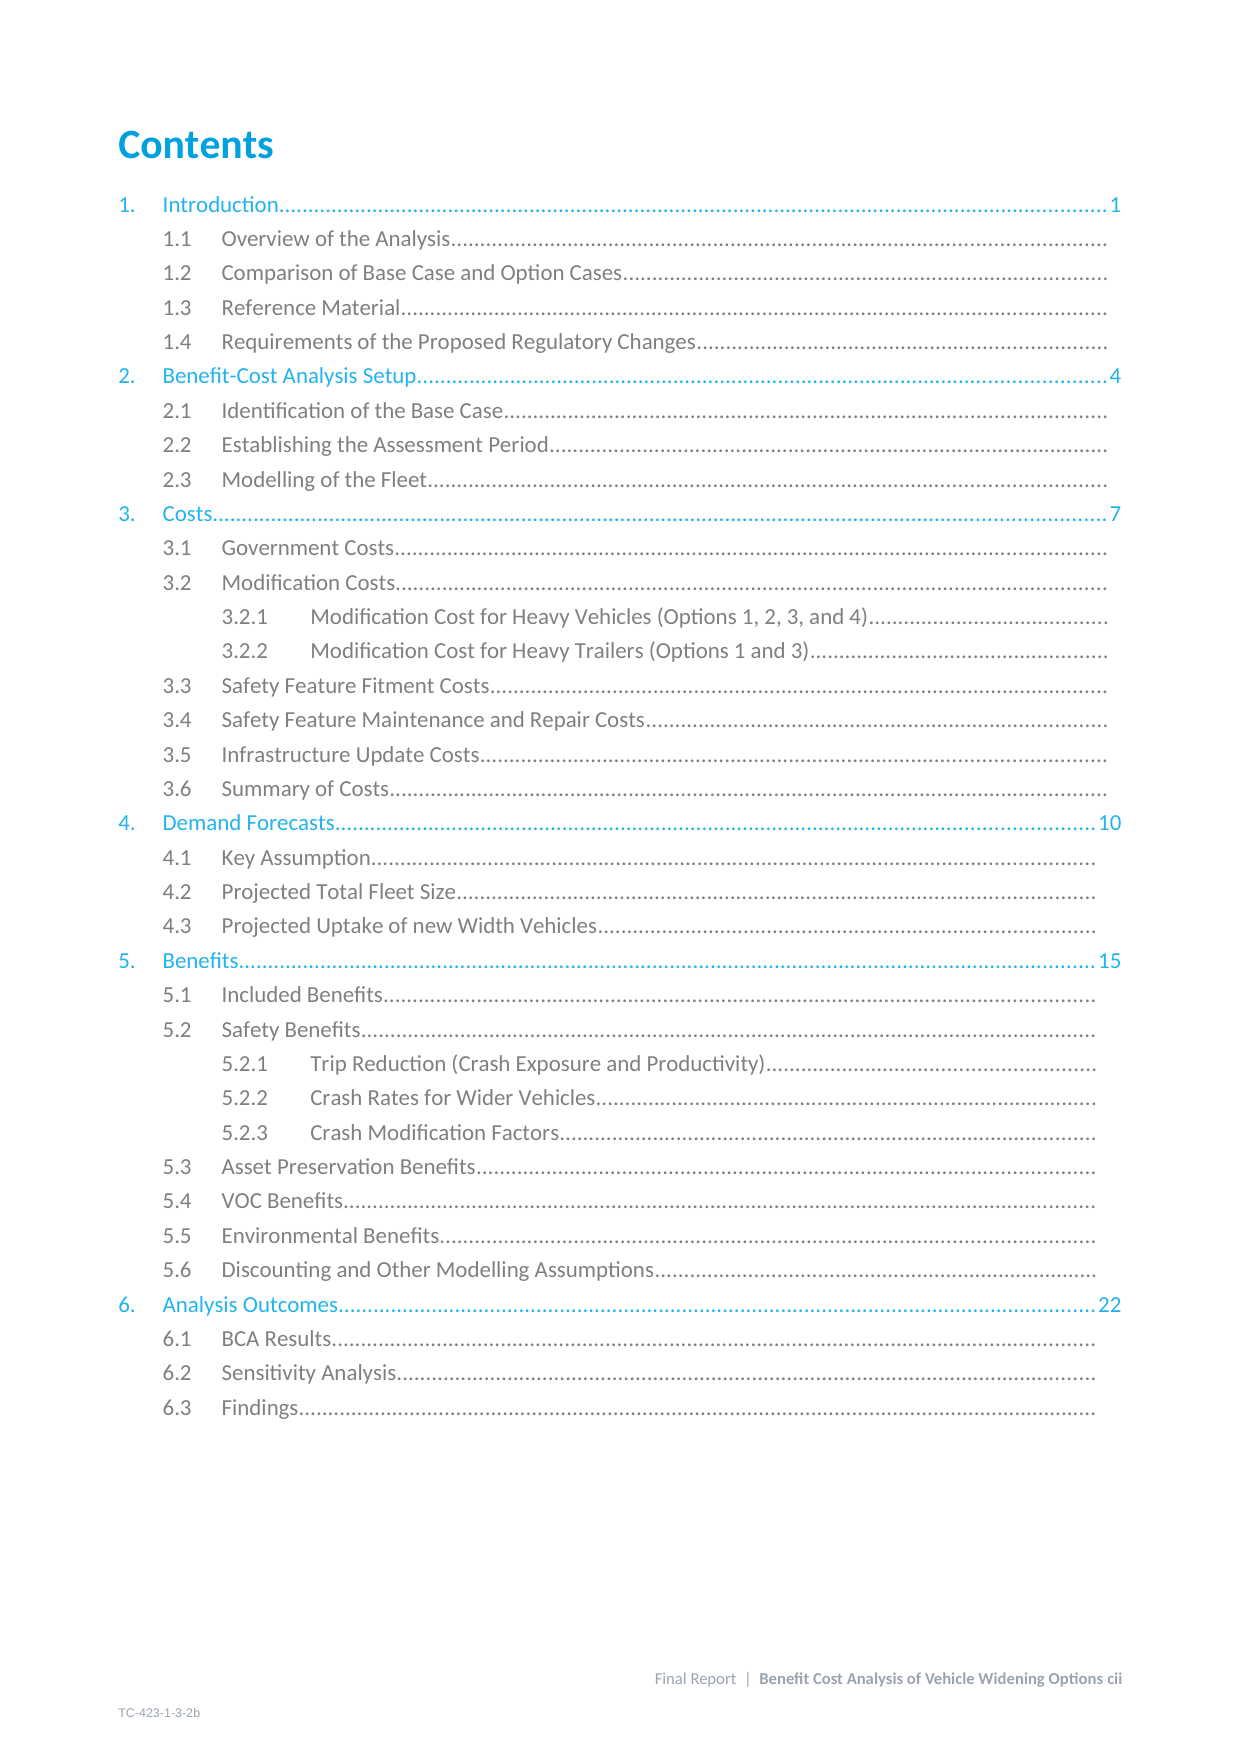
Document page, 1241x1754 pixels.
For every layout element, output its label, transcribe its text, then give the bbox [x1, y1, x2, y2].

title 5.6 Discounting and Other Modelling Assumptions 20 [162, 1255, 1080, 1283]
title 2.3 Modelling of the Fleet 5 [162, 465, 1080, 493]
title 2.1 Identification of the Base Case 4 [162, 396, 1080, 424]
title 2. Benefit-Cost Analysis Setup 4 [118, 362, 1122, 389]
title 1.1 Overview of the Analysis 1 [162, 224, 1080, 252]
title 5.2 Safety Benefits 15 [162, 1015, 1080, 1043]
title 3. Costs 7 [118, 499, 1122, 527]
title 1.4 Requirements of the Proposed Regulatory Changes 2 [162, 327, 1080, 355]
title 1.2 Comparison of Base Case and Option Cases 1 [162, 258, 1080, 286]
title 3.2.2 Modification Cost for Heavy Trailers (Options 1 and 3) 7 [221, 637, 1080, 664]
title 6. Analysis Outcomes 22 [118, 1290, 1122, 1318]
title 1.3 Reference Material 1 [162, 293, 1080, 321]
title 3.4 Safety Feature Maintenance and Repair Costs 8 [162, 705, 1080, 733]
title 3.1 Government Costs 7 [162, 533, 1080, 561]
title 5.1 Included Benefits 15 [162, 980, 1080, 1008]
title 4.1 Key Assumption 10 [162, 843, 1080, 871]
title 6.3 Findings 26 [162, 1393, 1080, 1421]
title 5. Benefits 15 [118, 946, 1122, 974]
title 3.2.1 Modification Cost for Heavy Vehicles (Options 1, 2, 3, and 4) 7 [221, 602, 1080, 630]
title 4.3 Projected Uptake of new Width Vehicles 11 [162, 912, 1080, 939]
title 5.5 Environmental Benefits 20 [162, 1221, 1080, 1249]
title 3.6 Summary of Costs 9 [162, 774, 1080, 802]
title 6.2 Sensitivity Analysis 22 [162, 1358, 1080, 1386]
title 3.5 Infrastructure Update Costs 8 [162, 740, 1080, 768]
title 4.2 Projected Total Fleet Size 10 [162, 877, 1080, 905]
title 1. Introduction 1 [118, 190, 1122, 218]
title 4. Demand Forecasts 10 [118, 808, 1122, 836]
title 3.3 Safety Feature Fitment Costs 8 [162, 671, 1080, 699]
title 5.2.1 Trip Reduction (Crash Exposure and Productivity) 15 [221, 1049, 1080, 1077]
title 5.2.2 Crash Rates for Wider Vehicles 16 [221, 1083, 1080, 1111]
title 5.4 VOC Benefits 19 [162, 1187, 1080, 1214]
title 5.2.3 Crash Modification Factors 16 [221, 1118, 1080, 1146]
title 2.2 Establishing the Assessment Period 4 [162, 430, 1080, 458]
title 6.1 BCA Results 22 [162, 1324, 1080, 1352]
title 3.2 Modification Costs 7 [162, 568, 1080, 596]
title 5.3 Asset Preservation Benefits 19 [162, 1152, 1080, 1180]
text Contents [118, 118, 1122, 169]
